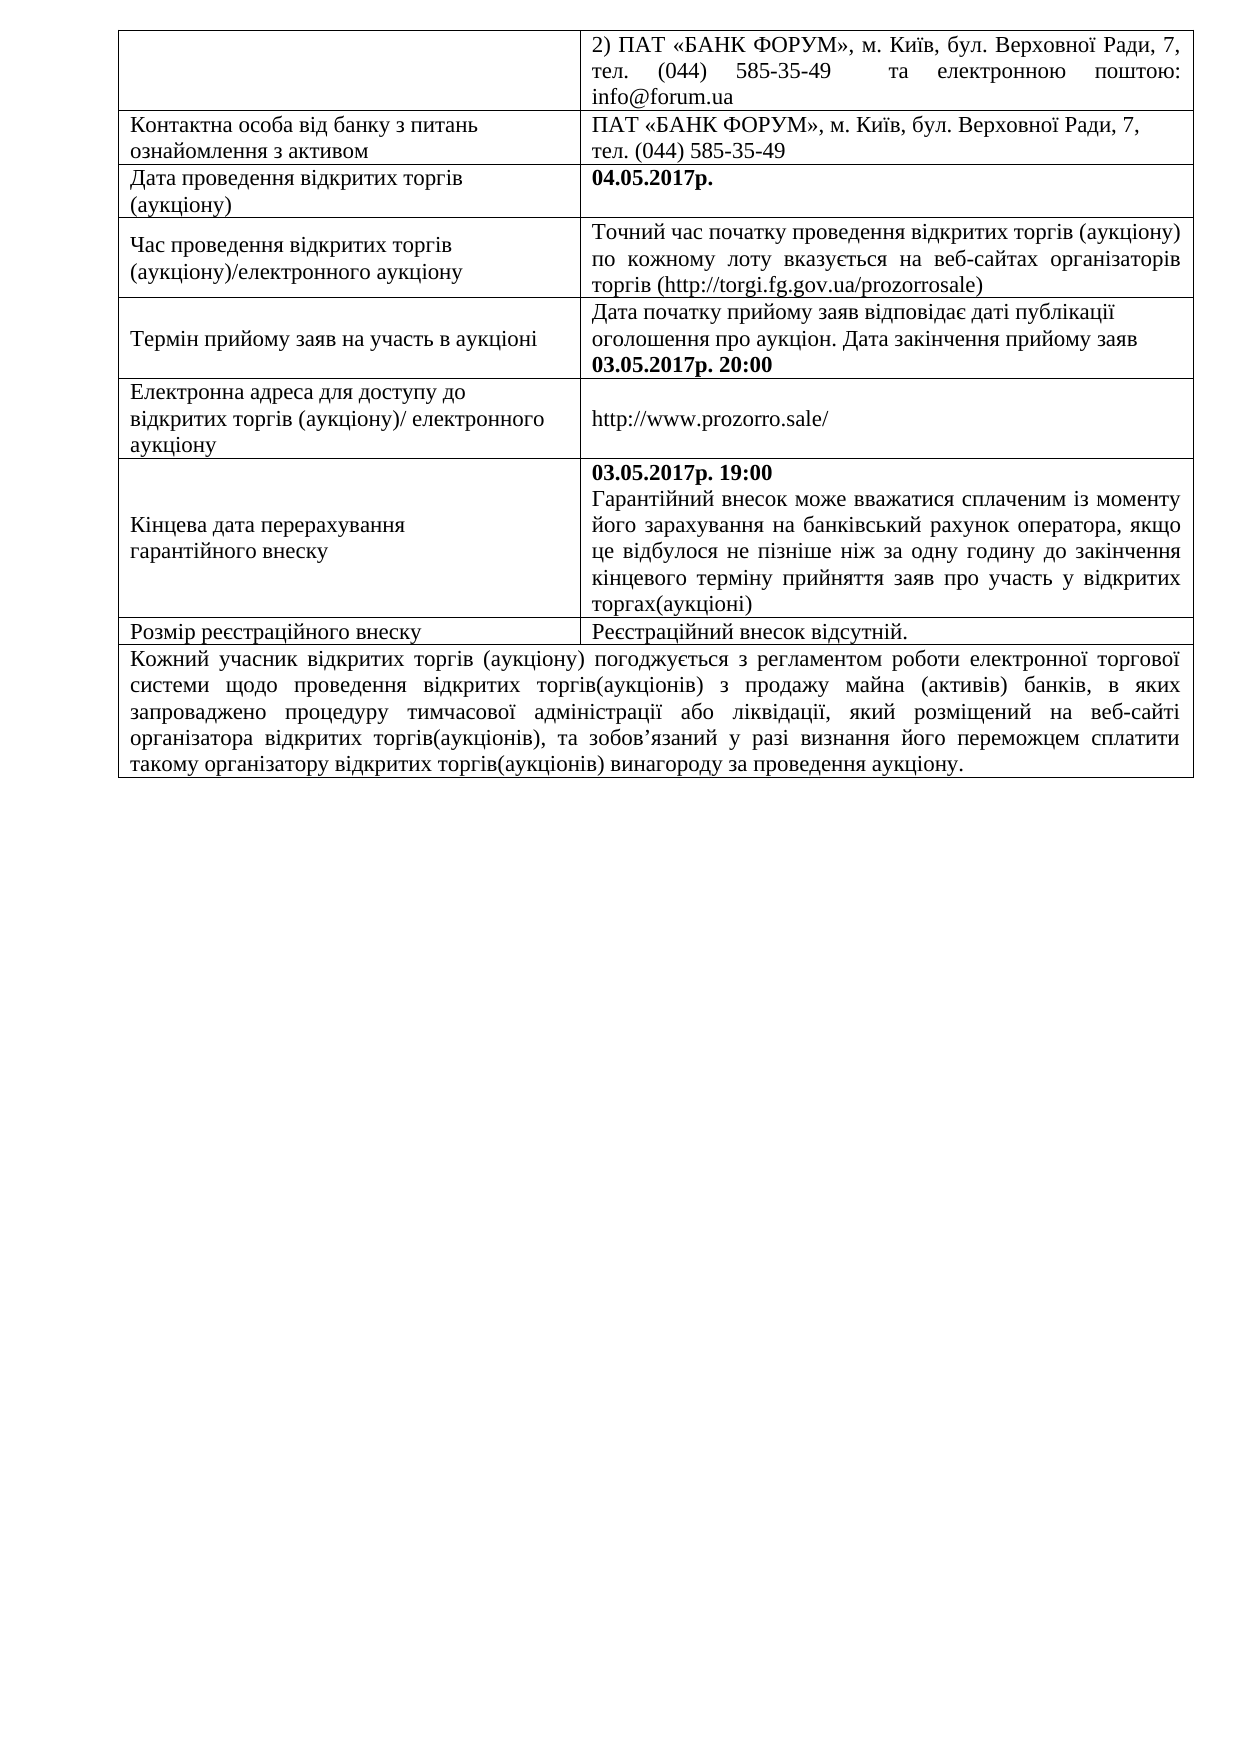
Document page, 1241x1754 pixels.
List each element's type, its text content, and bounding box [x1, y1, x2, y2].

table_cell http://www.prozorro.sale/ [581, 379, 1193, 457]
table_cell Реєстраційний внесок відсутній. [581, 618, 1193, 644]
table_cell ПАТ «БАНК ФОРУМ», м. Київ, бул. Верховної Ради, 7, тел. (044) 585-35-49 [786, 111, 1193, 163]
table_cell Точний час початку проведення відкритих торгів (аукціону) по кожному лоту вказується на веб-сайтах організаторів торгів (http://torgi.fg.gov.ua/prozorrosale) [581, 218, 1193, 297]
table_cell Контактна особа від банку з питань ознайомлення з активом [368, 111, 580, 163]
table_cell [119, 31, 580, 110]
table_cell Розмір реєстраційного внеску [119, 618, 580, 644]
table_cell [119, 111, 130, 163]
table_cell Кінцева дата перерахування гарантійного внеску [119, 459, 580, 617]
table_cell Дата початку прийому заяв відповідає даті публікації оголошення про аукціон. Дата закінчення прийому заяв 03.05.2017р. 20:00 [581, 298, 1193, 377]
table_cell Електронна адреса для доступу до відкритих торгів (аукціону)/ електронного аукціону [119, 379, 580, 457]
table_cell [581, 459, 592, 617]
table_cell Термін прийому заяв на участь в аукціоні [119, 298, 580, 377]
table_cell Дата проведення відкритих торгів (аукціону) [119, 165, 580, 217]
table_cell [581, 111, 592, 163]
table_cell 04.05.2017р. [581, 165, 1193, 217]
table_cell Кожний учасник відкритих торгів (аукціону) погоджується з регламентом роботи електронної торгової системи щодо проведення відкритих торгів(аукціонів) з продажу майна (активів) банків, в яких запроваджено процедуру тимчасової адміністрації або ліквідації, який розміщений на веб-сайті організатора відкритих торгів(аукціонів), та зобов’язаний у разі визнання його переможцем сплатити такому організатору відкритих торгів(аукціонів) винагороду за проведення аукціону. [119, 645, 1193, 777]
table_cell 03.05.2017р. 19:00 Гарантійний внесок може вважатися сплаченим із моменту його зарахування на банківський рахунок оператора, якщо це відбулося не пізніше ніж за одну годину до закінчення кінцевого терміну прийняття заяв про участь у відкритих торгах(аукціоні) [772, 459, 1193, 617]
table_cell Час проведення відкритих торгів (аукціону)/електронного аукціону [119, 218, 580, 297]
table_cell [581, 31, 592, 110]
